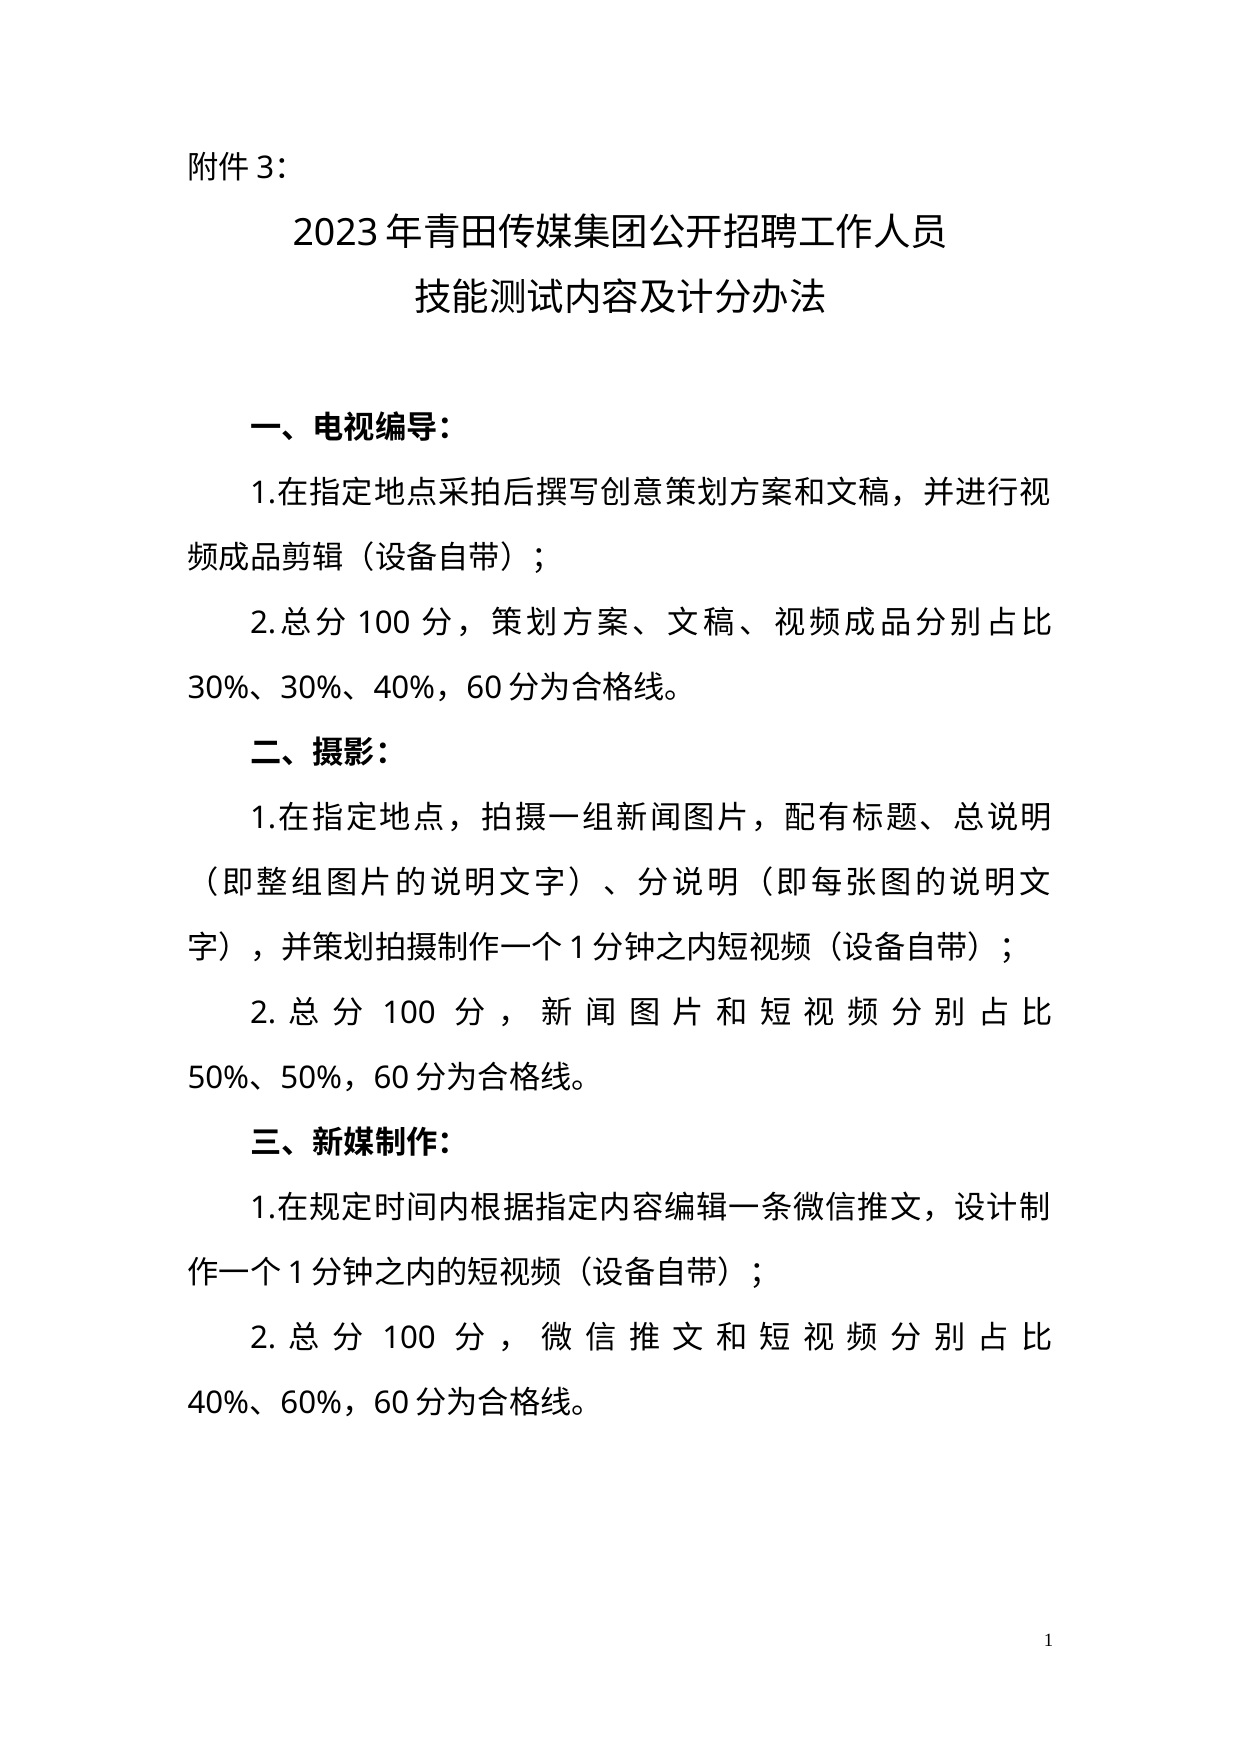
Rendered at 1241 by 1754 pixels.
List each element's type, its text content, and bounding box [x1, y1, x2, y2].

text 一、电视编导： [187, 392, 1053, 457]
text 2.总分100分，新闻图片和短视频分别占比50%、50%，60分为合格线。 [187, 977, 1053, 1107]
text 1.在规定时间内根据指定内容编辑一条微信推文，设计制作一个1分钟之内的短视频（设备自带）； [187, 1172, 1053, 1302]
text 2023年青田传媒集团公开招聘工作人员 [187, 197, 1053, 262]
text 二、摄影： [187, 717, 1053, 782]
text 技能测试内容及计分办法 [187, 262, 1053, 327]
text 三、新媒制作： [187, 1107, 1053, 1172]
text 2.总分100分，微信推文和短视频分别占比40%、60%，60分为合格线。 [187, 1302, 1053, 1432]
text 附件3： [187, 132, 1053, 197]
text 1.在指定地点，拍摄一组新闻图片，配有标题、总说明（即整组图片的说明文字）、分说明（即每张图的说明文字），并策划拍摄制作一个1分钟之内短视频（设备自带）； [187, 782, 1053, 977]
text 1.在指定地点采拍后撰写创意策划方案和文稿，并进行视频成品剪辑（设备自带）； [187, 457, 1053, 587]
text 2.总分100分，策划方案、文稿、视频成品分别占比30%、30%、40%，60分为合格线。 [187, 587, 1053, 717]
